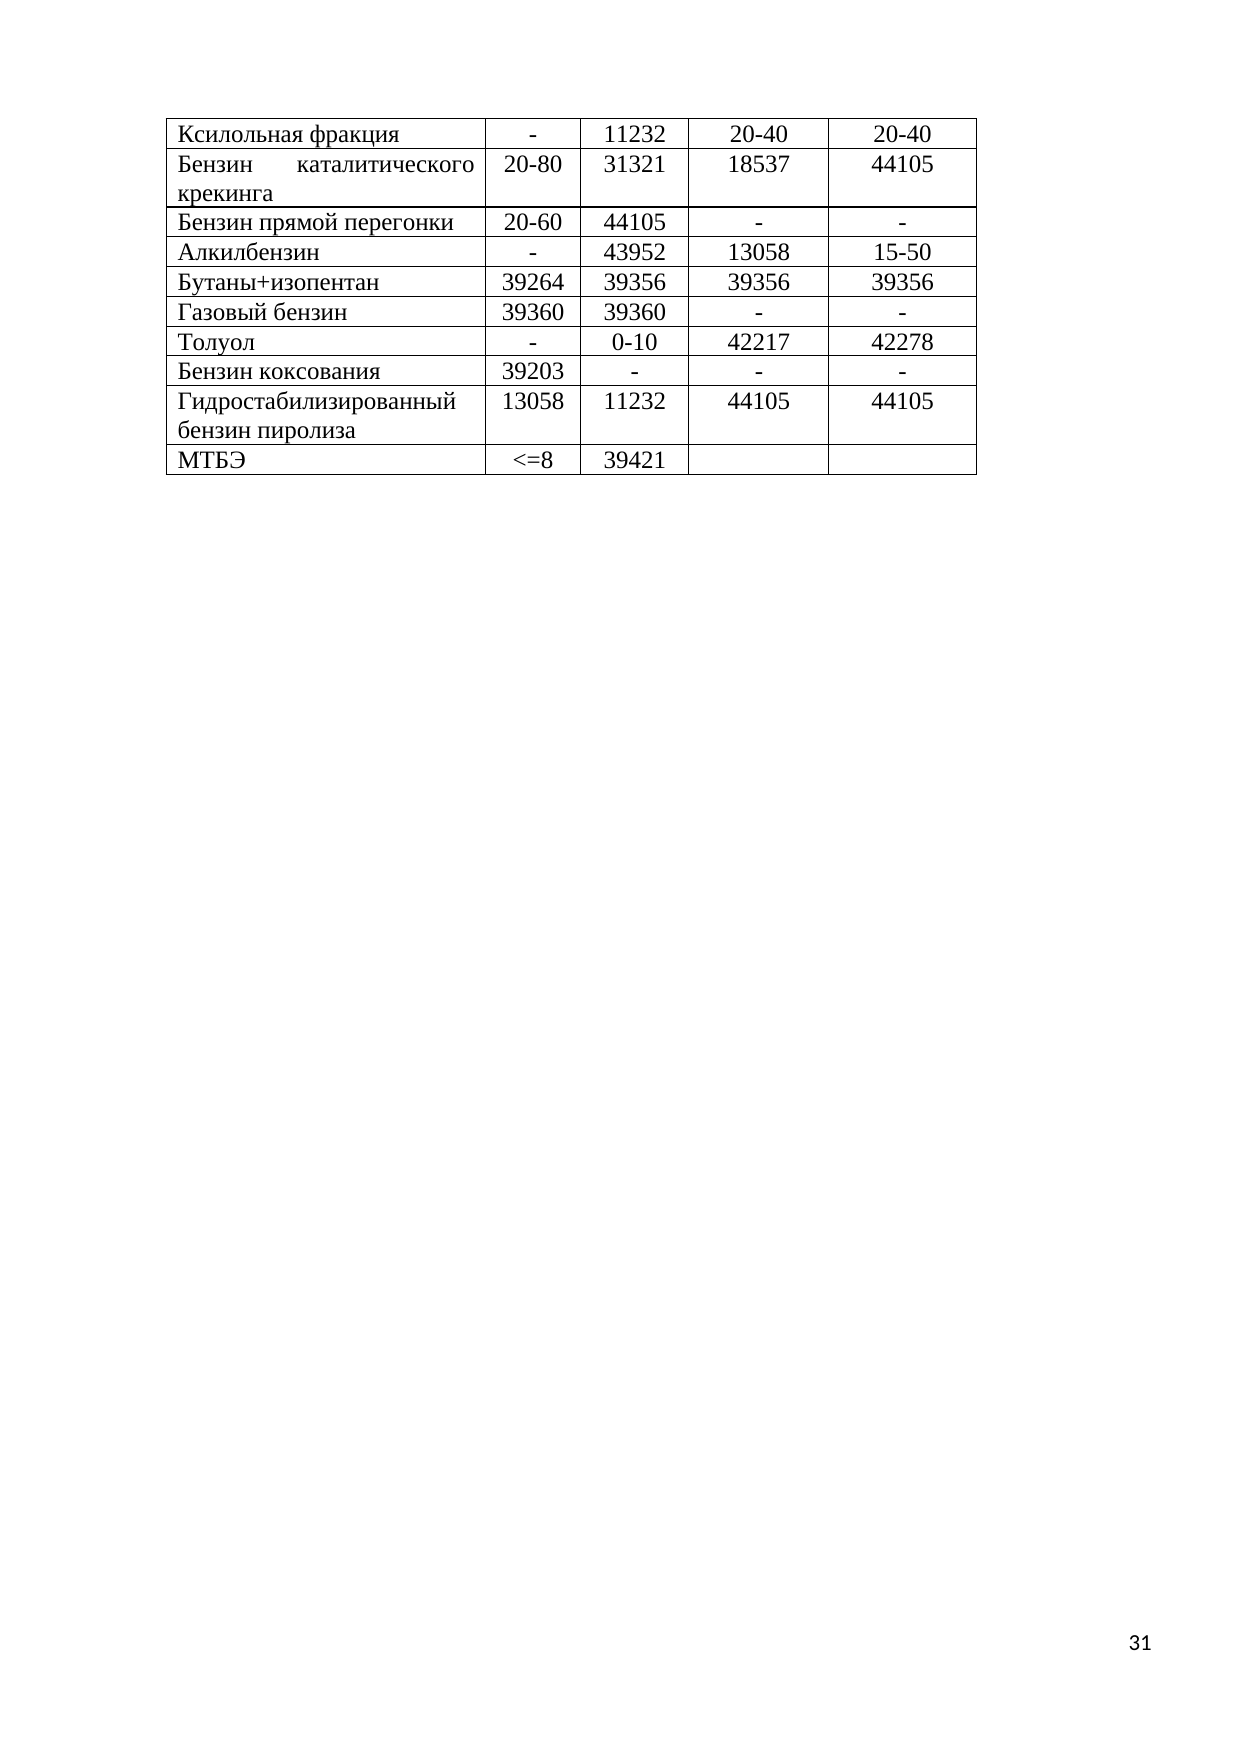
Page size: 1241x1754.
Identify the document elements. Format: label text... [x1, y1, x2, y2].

table_cell 31321 [581, 149, 688, 206]
table_cell Бензин прямой перегонки [167, 208, 485, 236]
table_cell МТБЭ [167, 445, 485, 473]
table_cell Газовый бензин [167, 297, 485, 326]
table_cell 20-80 [486, 149, 580, 206]
table_cell 39356 [689, 267, 828, 296]
table_cell - [689, 208, 828, 236]
table_cell - [581, 356, 688, 385]
table_cell 44105 [829, 386, 976, 444]
table_cell 11232 [581, 386, 688, 444]
table_cell 39356 [581, 267, 688, 296]
table_cell - [829, 208, 976, 236]
table_cell <=8 [486, 445, 580, 473]
table_cell 39264 [486, 267, 580, 296]
table_cell 0-10 [581, 327, 688, 355]
table_cell 43952 [581, 237, 688, 266]
table_cell - [829, 356, 976, 385]
table_cell 20-40 [689, 119, 828, 148]
table_cell 39203 [486, 356, 580, 385]
table_cell [689, 445, 828, 473]
table_cell - [486, 119, 580, 148]
table_cell 39356 [829, 267, 976, 296]
table_cell [829, 445, 976, 473]
table_cell Гидростабилизированный бензин пиролиза [167, 386, 485, 444]
table_cell - [486, 327, 580, 355]
table_cell 44105 [689, 386, 828, 444]
table_cell 42217 [689, 327, 828, 355]
table_cell 39360 [581, 297, 688, 326]
table_cell 44105 [829, 149, 976, 206]
table_cell 18537 [689, 149, 828, 206]
table_cell 44105 [581, 208, 688, 236]
table_cell 15-50 [829, 237, 976, 266]
table_cell Бензин каталитического крекинга [167, 149, 485, 206]
table_cell Толуол [167, 327, 485, 355]
table_cell 39360 [486, 297, 580, 326]
table_cell 20-60 [486, 208, 580, 236]
table_cell 42278 [829, 327, 976, 355]
table_cell 13058 [689, 237, 828, 266]
table_cell Ксилольная фракция [167, 119, 485, 148]
table_cell - [689, 297, 828, 326]
table_cell 20-40 [829, 119, 976, 148]
table_cell Алкилбензин [167, 237, 485, 266]
table_cell - [689, 356, 828, 385]
table_cell Бензин коксования [167, 356, 485, 385]
table_cell - [829, 297, 976, 326]
table_cell 39421 [581, 445, 688, 473]
table_cell - [486, 237, 580, 266]
table_cell 13058 [486, 386, 580, 444]
table_cell 11232 [581, 119, 688, 148]
table_cell Бутаны+изопентан [167, 267, 485, 296]
